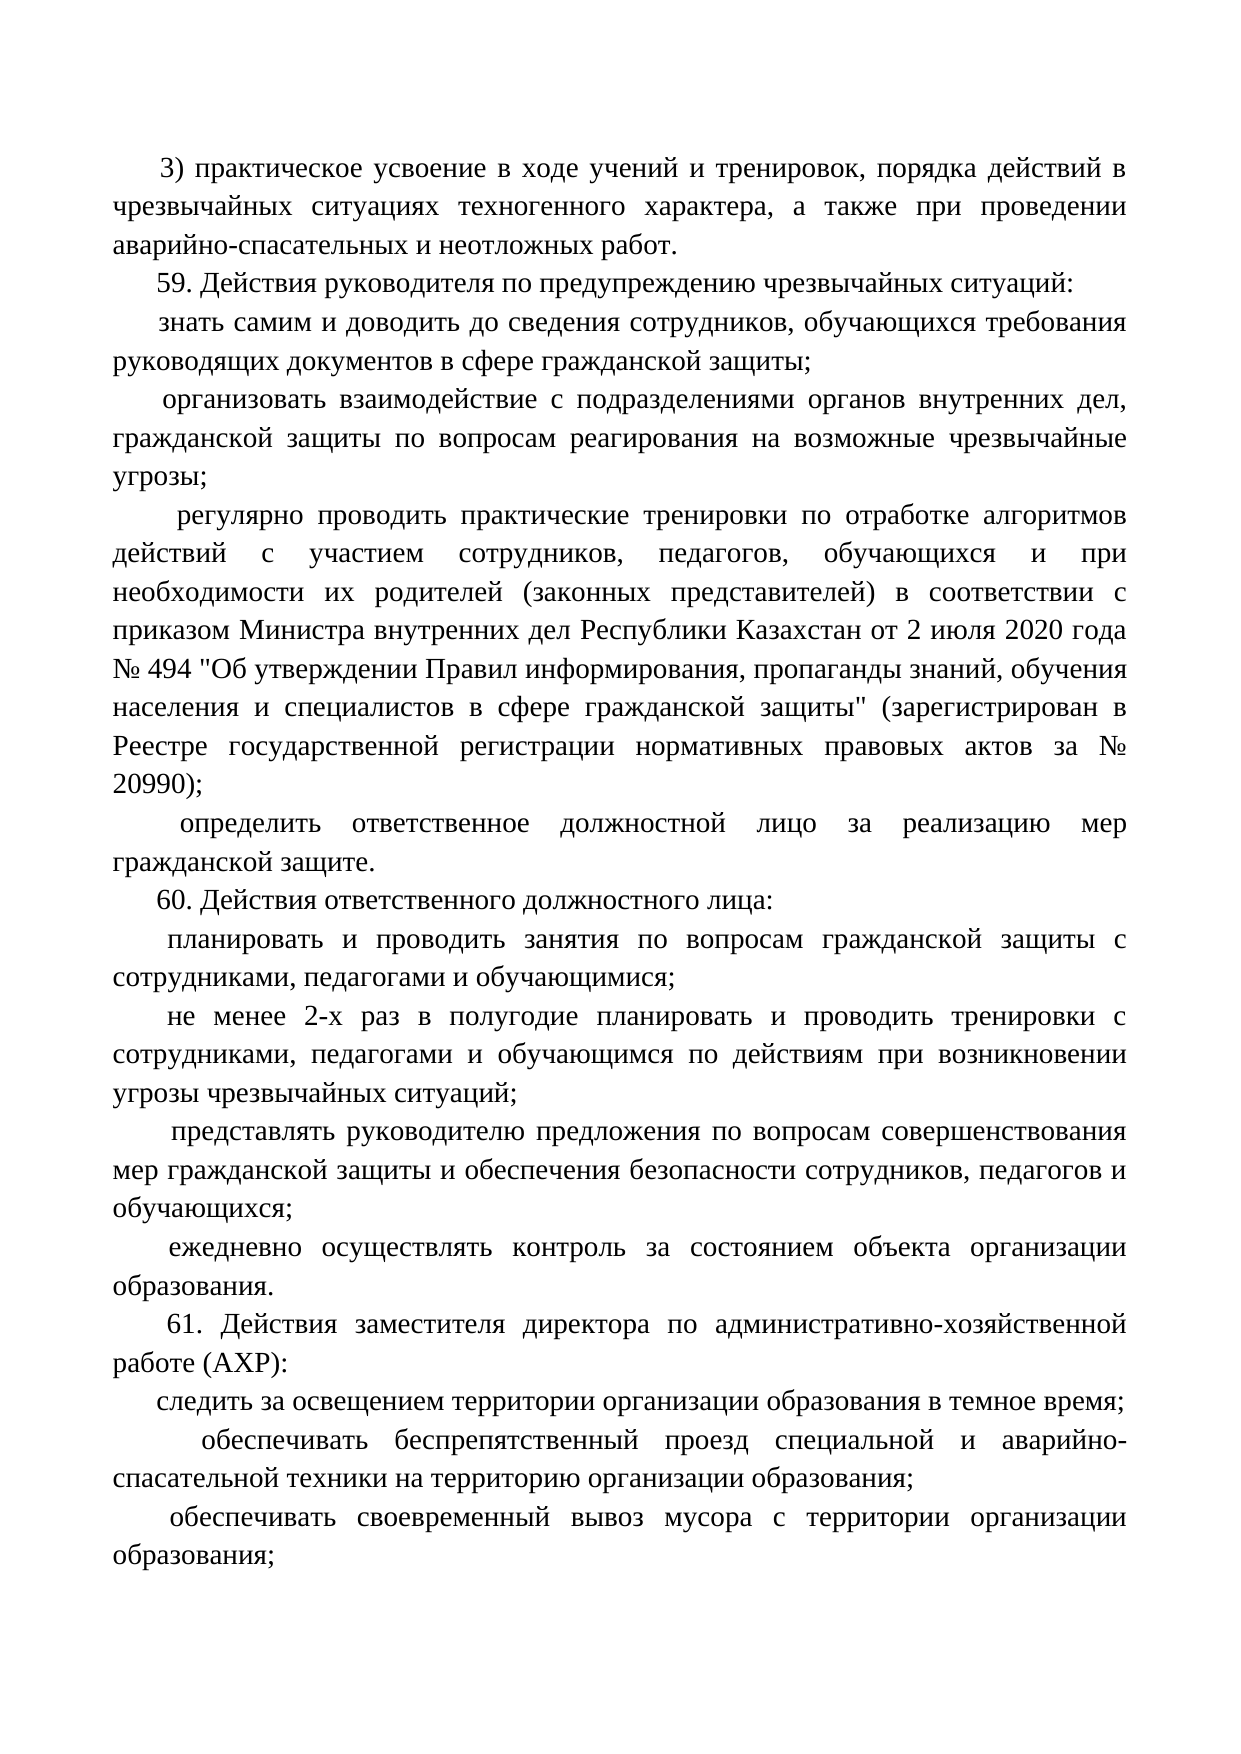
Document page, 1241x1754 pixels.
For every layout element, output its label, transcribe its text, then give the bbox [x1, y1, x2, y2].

text ежедневно осуществлять контроль за состоянием объекта организации образования. [112, 1229, 1128, 1301]
text планировать и проводить занятия по вопросам гражданской защиты с сотрудниками, педагогами и обучающимися; [112, 921, 1128, 993]
text 59. Действия руководителя по предупреждению чрезвычайных ситуаций: [112, 266, 1128, 299]
text не менее 2-х раз в полугодие планировать и проводить тренировки с сотрудниками, педагогами и обучающимся по действиям при возникновении угрозы чрезвычайных ситуаций; [112, 998, 1128, 1108]
text следить за освещением территории организации образования в темное время; [112, 1383, 1128, 1417]
text обеспечивать своевременный вывоз мусора с территории организации образования; [112, 1499, 1128, 1571]
text 3) практическое усвоение в ходе учений и тренировок, порядка действий в чрезвычайных ситуациях техногенного характера, а также при проведении аварийно-спасательных и неотложных работ. [112, 150, 1128, 261]
text организовать взаимодействие с подразделениями органов внутренних дел, гражданской защиты по вопросам реагирования на возможные чрезвычайные угрозы; [112, 381, 1128, 492]
text определить ответственное должностной лицо за реализацию мер гражданской защите. [112, 805, 1128, 877]
text обеспечивать беспрепятственный проезд специальной и аварийно-спасательной техники на территорию организации образования; [112, 1422, 1128, 1494]
text знать самим и доводить до сведения сотрудников, обучающихся требования руководящих документов в сфере гражданской защиты; [112, 304, 1128, 376]
text 61. Действия заместителя директора по административно-хозяйственной работе (АХР): [112, 1306, 1128, 1378]
text 60. Действия ответственного должностного лица: [112, 882, 1128, 916]
text регулярно проводить практические тренировки по отработке алгоритмов действий с участием сотрудников, педагогов, обучающихся и при необходимости их родителей (законных представителей) в соответствии с приказом Министра внутренних дел Республики Казахстан от 2 июля 2020 года № 494 "Об утверждении Правил информирования, пропаганды знаний, обучения населения и специалистов в сфере гражданской защиты" (зарегистрирован в Реестре государственной регистрации нормативных правовых актов за № 20990); [112, 497, 1128, 800]
text представлять руководителю предложения по вопросам совершенствования мер гражданской защиты и обеспечения безопасности сотрудников, педагогов и обучающихся; [112, 1113, 1128, 1224]
